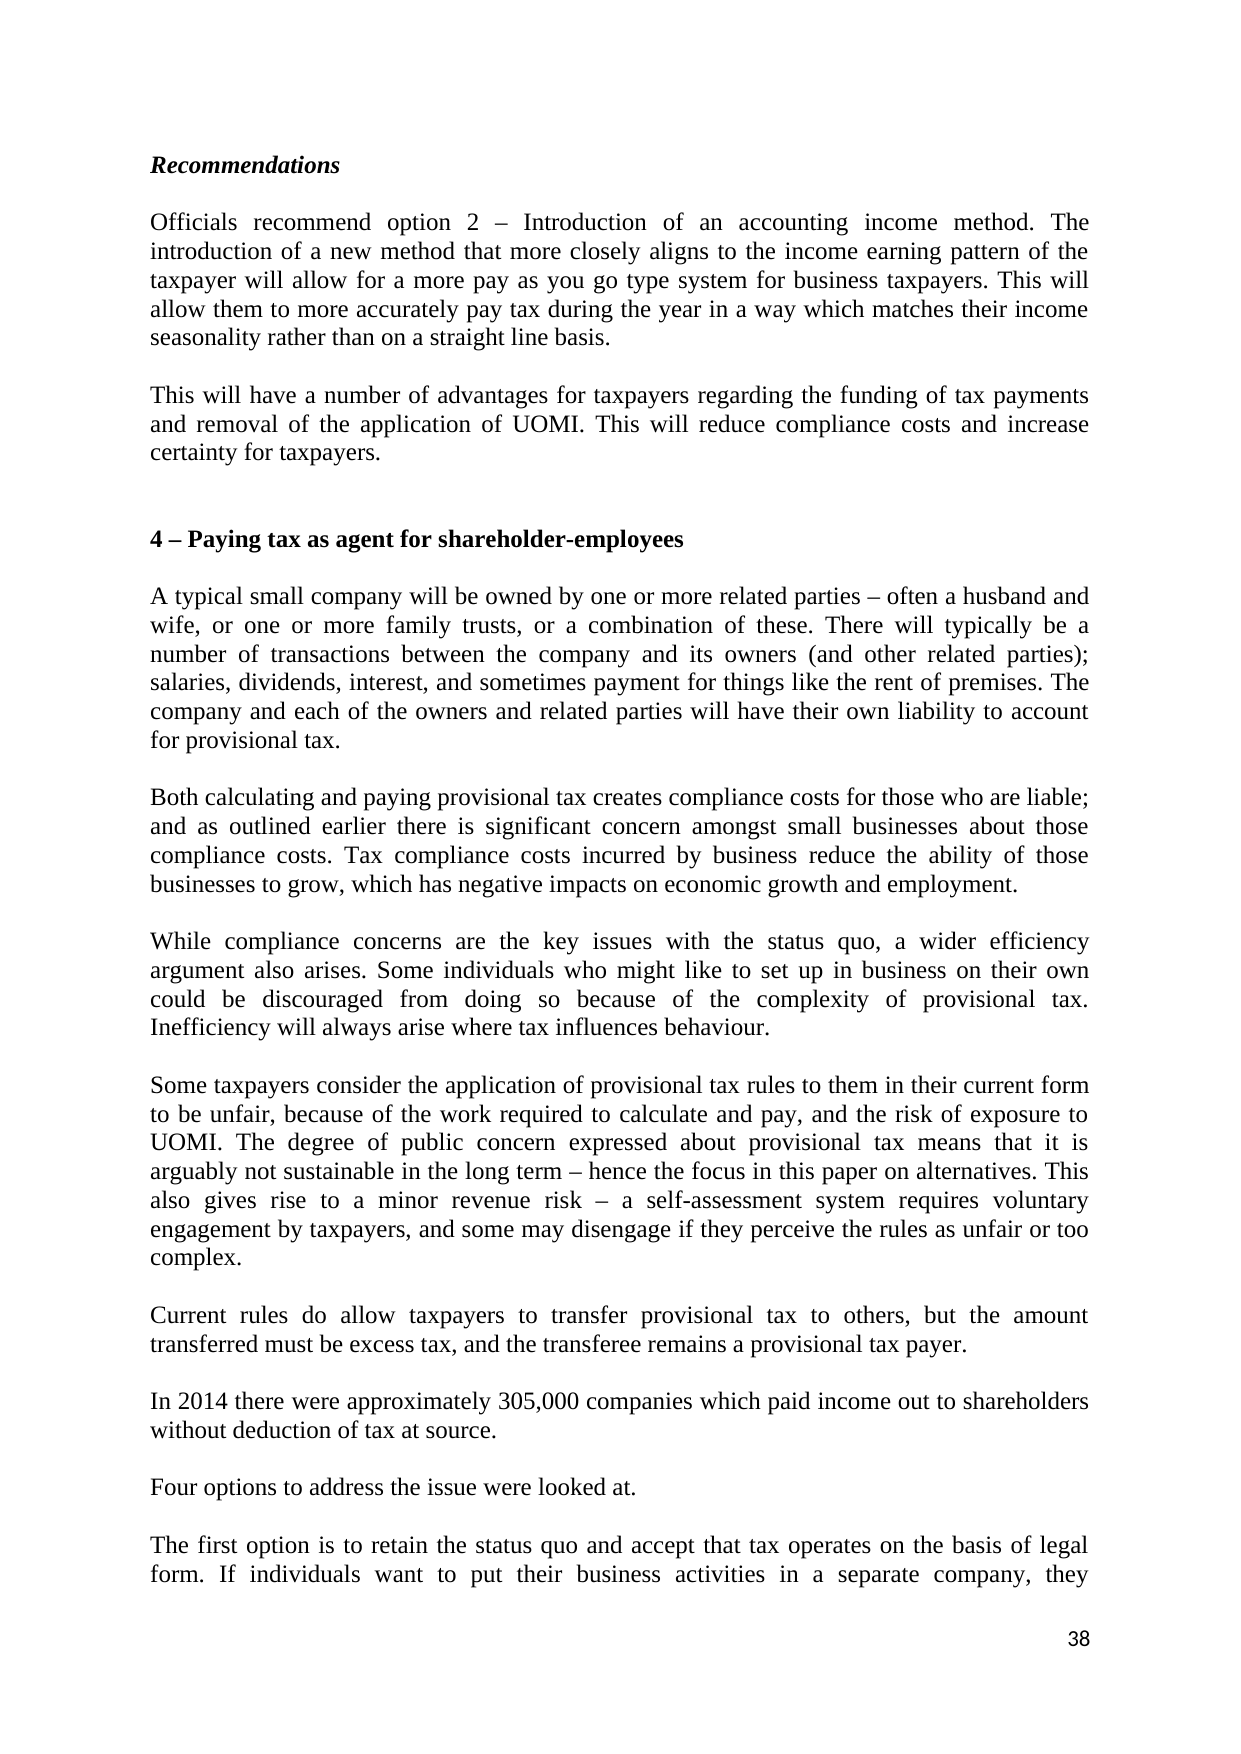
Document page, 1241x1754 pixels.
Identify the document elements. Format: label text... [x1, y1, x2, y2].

text Four options to address the issue were looked at. [150, 1472, 1090, 1501]
subtitle 4 – Paying tax as agent for shareholder-employees [150, 524, 1090, 552]
text A typical small company will be owned by one or more related parties – often a husband and wife, or one or more family trusts, or a combination of these. There will typically be a number of transactions between the company and its owners (and other related parties); salaries, dividends, interest, and sometimes payment for things like the rent of premises. The company and each of the owners and related parties will have their own liability to account for provisional tax. [150, 581, 1090, 754]
text This will have a number of advantages for taxpayers regarding the funding of tax payments and removal of the application of UOMI. This will reduce compliance costs and increase certainty for taxpayers. [150, 380, 1090, 466]
text Officials recommend option 2 – Introduction of an accounting income method. The introduction of a new method that more closely aligns to the income earning pattern of the taxpayer will allow for a more pay as you go type system for business taxpayers. This will allow them to more accurately pay tax during the year in a way which matches their income seasonality rather than on a straight line basis. [150, 207, 1090, 351]
text Both calculating and paying provisional tax creates compliance costs for those who are liable; and as outlined earlier there is significant concern amongst small businesses about those compliance costs. Tax compliance costs incurred by business reduce the ability of those businesses to grow, which has negative impacts on economic growth and employment. [150, 782, 1090, 897]
text While compliance concerns are the key issues with the status quo, a wider efficiency argument also arises. Some individuals who might like to set up in business on their own could be discouraged from doing so because of the complexity of provisional tax. Inefficiency will always arise where tax influences behaviour. [150, 926, 1090, 1041]
text In 2014 there were approximately 305,000 companies which paid income out to shareholders without deduction of tax at source. [150, 1386, 1090, 1444]
subtitle Recommendations [150, 150, 1090, 179]
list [150, 1530, 1090, 1587]
text Some taxpayers consider the application of provisional tax rules to them in their current form to be unfair, because of the work required to calculate and pay, and the risk of exposure to UOMI. The degree of public concern expressed about provisional tax means that it is arguably not sustainable in the long term – hence the focus in this paper on alternatives. This also gives rise to a minor revenue risk – a self-assessment system requires voluntary engagement by taxpayers, and some may disengage if they perceive the rules as unfair or too complex. [150, 1070, 1090, 1271]
text Current rules do allow taxpayers to transfer provisional tax to others, but the amount transferred must be excess tax, and the transferee remains a provisional tax payer. [150, 1300, 1090, 1357]
